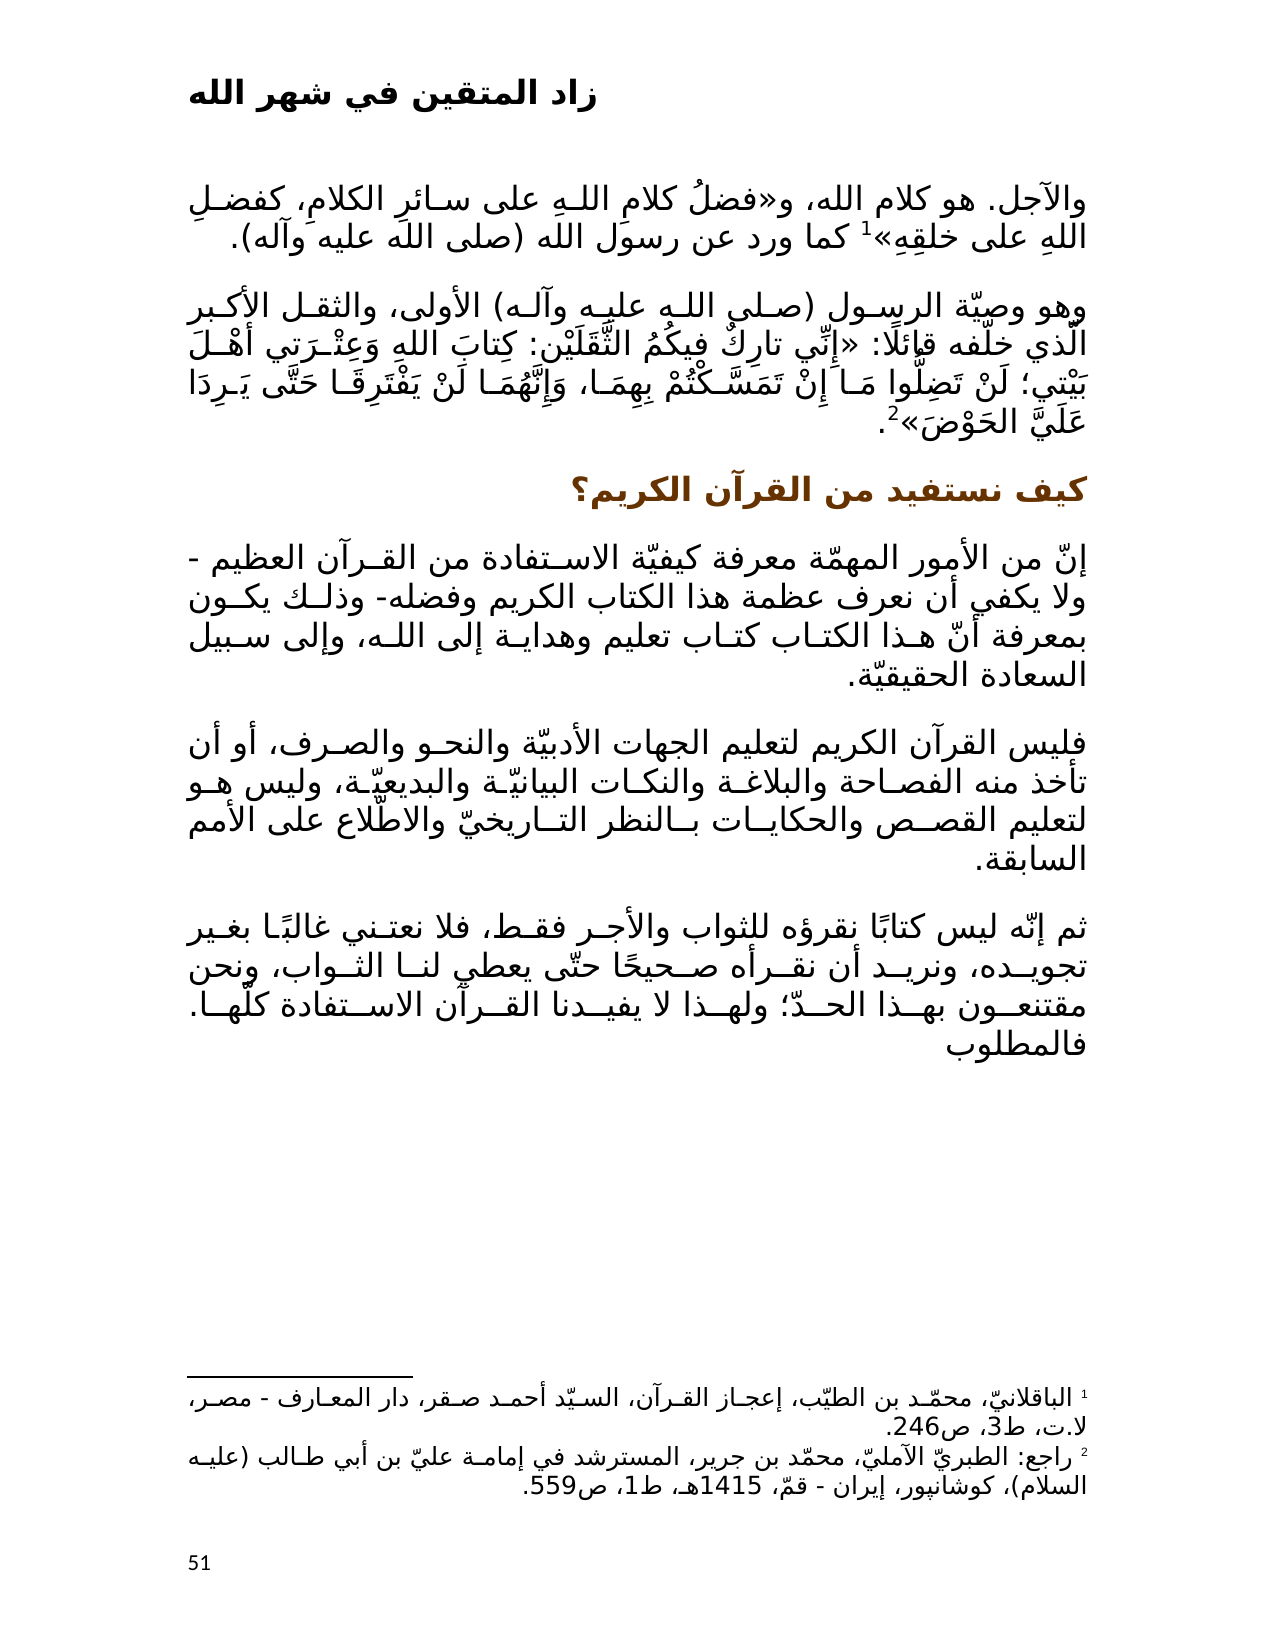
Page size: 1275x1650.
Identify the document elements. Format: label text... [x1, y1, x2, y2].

text ثم إنّه ليس كتابًا نقرؤه للثواب والأجر فقط، فلا نعتني غالبًا بغير تجويده، ونريد أن نقرأه صحيحًا حتّى يعطي لنا الثواب، ونحن مقتنعون بهذا الحدّ؛ ولهذا لا يفيدنا القرآن الاستفادة كلّها. فالمطلوب [187, 908, 1087, 1063]
text كيف نستفيد من القرآن الكريم؟ [187, 471, 1087, 509]
text والآجل. هو كلام الله، و«فضلُ كلامِ اللهِ على سائرِ الكلامِ، كفضلِ اللهِ على خلقِهِ» كما ورد عن رسول الله (صلى الله عليه وآله). [187, 179, 1087, 257]
text إنّ من الأمور المهمّة معرفة كيفيّة الاستفادة من القرآن العظيم -ولا يكفي أن نعرف عظمة هذا الكتاب الكريم وفضله- وذلك يكون بمعرفة أنّ هذا الكتاب كتاب تعليم وهداية إلى الله، وإلى سبيل السعادة الحقيقيّة. [187, 539, 1087, 694]
text وهو وصيّة الرسول (صلى الله عليه وآله) الأولى، والثقل الأكبر الّذي خلّفه قائلًا: «إِنِّي تارِكٌ فيكُمُ الثَّقَلَيْن: كِتابَ اللهِ وَعِتْرَتي أهْلَ بَيْتي؛ لَنْ تَضِلُّوا مَا إِنْ تَمَسَّكْتُمْ بِهِمَا، وَإِنَّهُمَا لَنْ يَفْتَرِقَا حَتَّى يَرِدَا عَلَيَّ الحَوْضَ». [187, 286, 1087, 441]
text فليس القرآن الكريم لتعليم الجهات الأدبيّة والنحو والصرف، أو أن تأخذ منه الفصاحة والبلاغة والنكات البيانيّة والبديعيّة، وليس هو لتعليم القصص والحكايات بالنظر التاريخيّ والاطّلاع على الأمم السابقة. [187, 723, 1087, 879]
